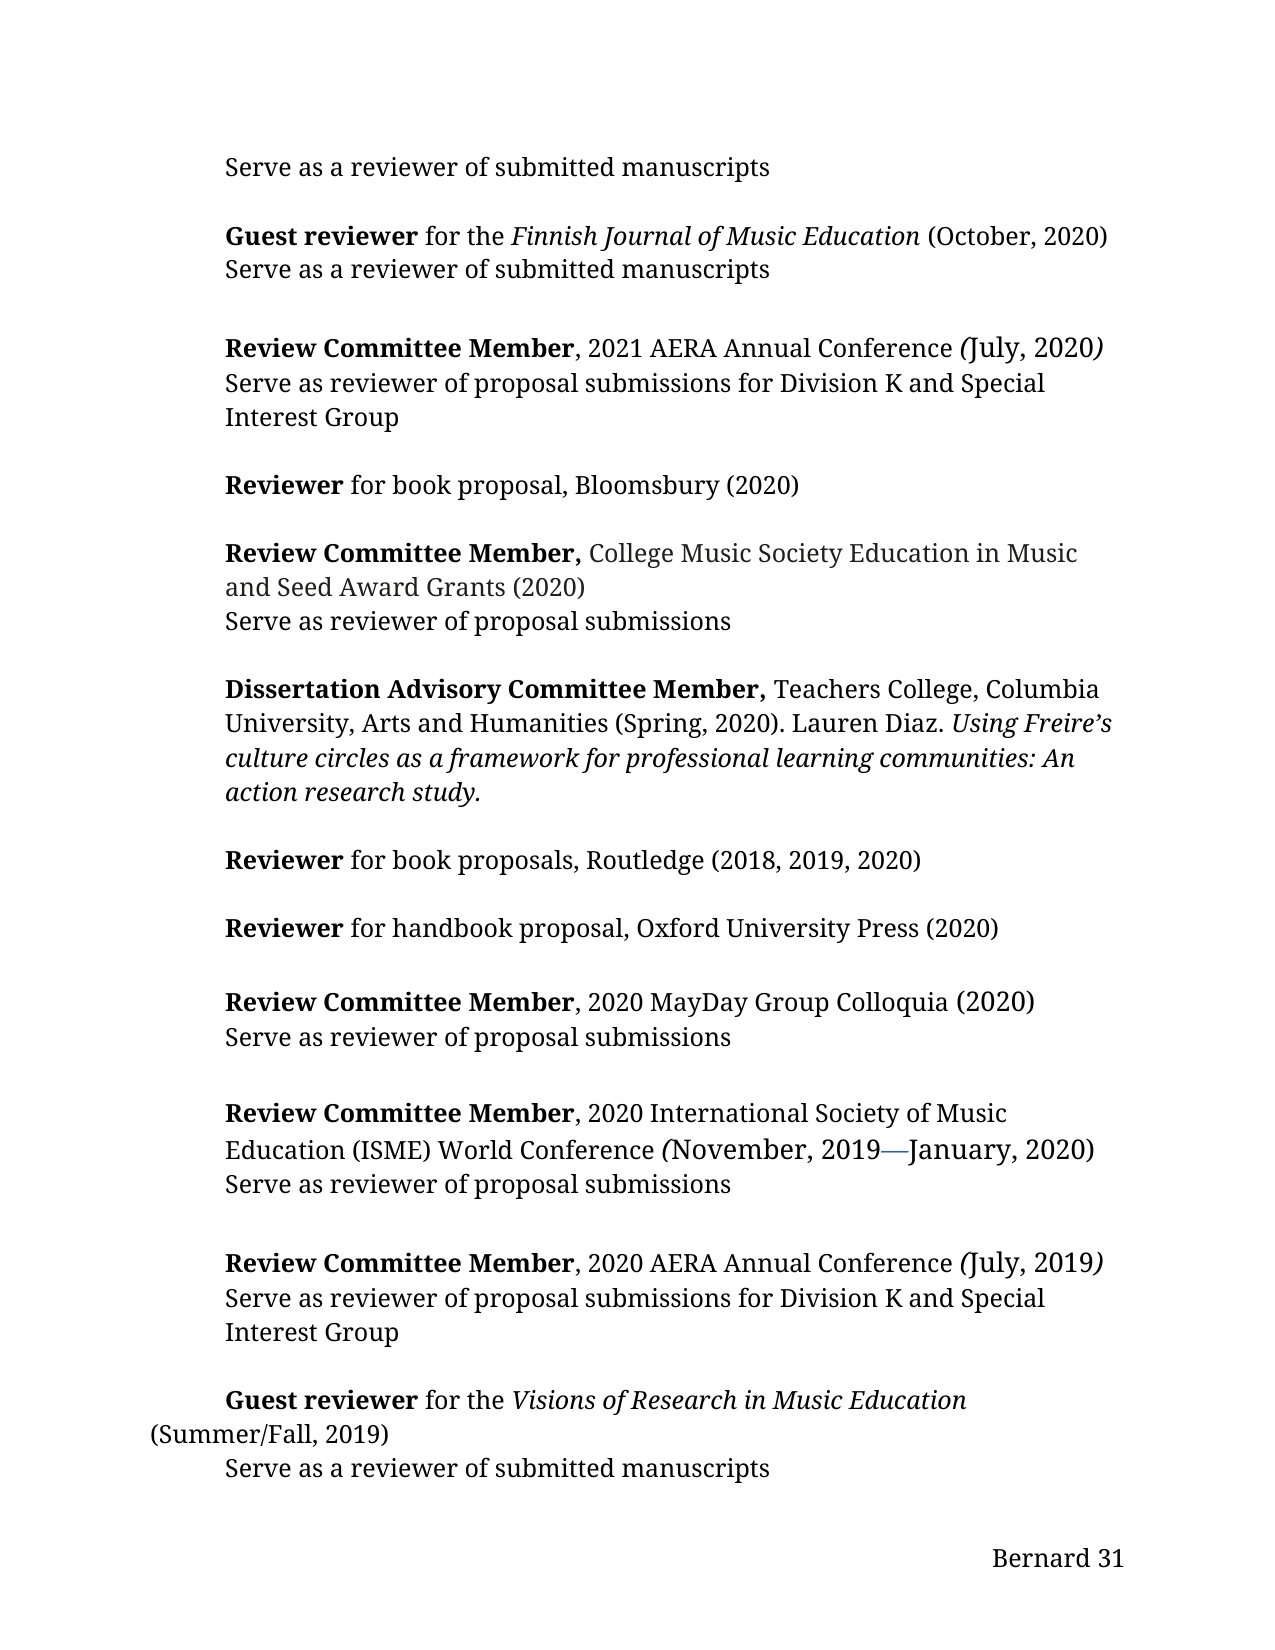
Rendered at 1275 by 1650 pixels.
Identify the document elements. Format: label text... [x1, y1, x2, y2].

text Serve as reviewer of proposal submissions for Division K and Special Interest Group [225, 366, 1125, 434]
text Guest reviewer for the Visions of Research in Music Education (Summer/Fall, 2019) Serve as a reviewer of submitted manuscripts [150, 1383, 1125, 1485]
text Serve as reviewer of proposal submissions for Division K and Special Interest Group [225, 1280, 1125, 1348]
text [150, 150, 1125, 184]
text Serve as reviewer of proposal submissions [150, 1167, 1125, 1201]
text Reviewer for handbook proposal, Oxford University Press (2020) [150, 911, 1125, 944]
text Reviewer for book proposal, Bloomsbury (2020) [225, 468, 1125, 502]
subtitle Review Committee Member, 2021 AERA Annual Conference (July, 2020) [225, 329, 1125, 366]
text Dissertation Advisory Committee Member, Teachers College, Columbia [225, 672, 1125, 706]
subtitle Review Committee Member, 2020 International Society of Music Education (ISME) World Conference (November, 2019—January, 2020) [225, 1096, 1125, 1167]
text Review Committee Member, College Music Society Education in Music and Seed Award Grants (2020) [225, 536, 1125, 604]
text Serve as reviewer of proposal submissions [150, 604, 1125, 638]
text Reviewer for book proposals, Routledge (2018, 2019, 2020) [150, 842, 1125, 876]
subtitle Review Committee Member, 2020 MayDay Group Colloquia (2020) [225, 983, 1125, 1020]
text Guest reviewer for the Finnish Journal of Music Education (October, 2020) Serve as a reviewer of submitted manuscripts [150, 218, 1125, 286]
subtitle Review Committee Member, 2020 AERA Annual Conference (July, 2019) [225, 1243, 1125, 1280]
text Serve as reviewer of proposal submissions [150, 1020, 1125, 1054]
text University, Arts and Humanities (Spring, 2020). Lauren Diaz. Using Freire’s culture circles as a framework for professional learning communities: An action research study. [225, 706, 1125, 808]
